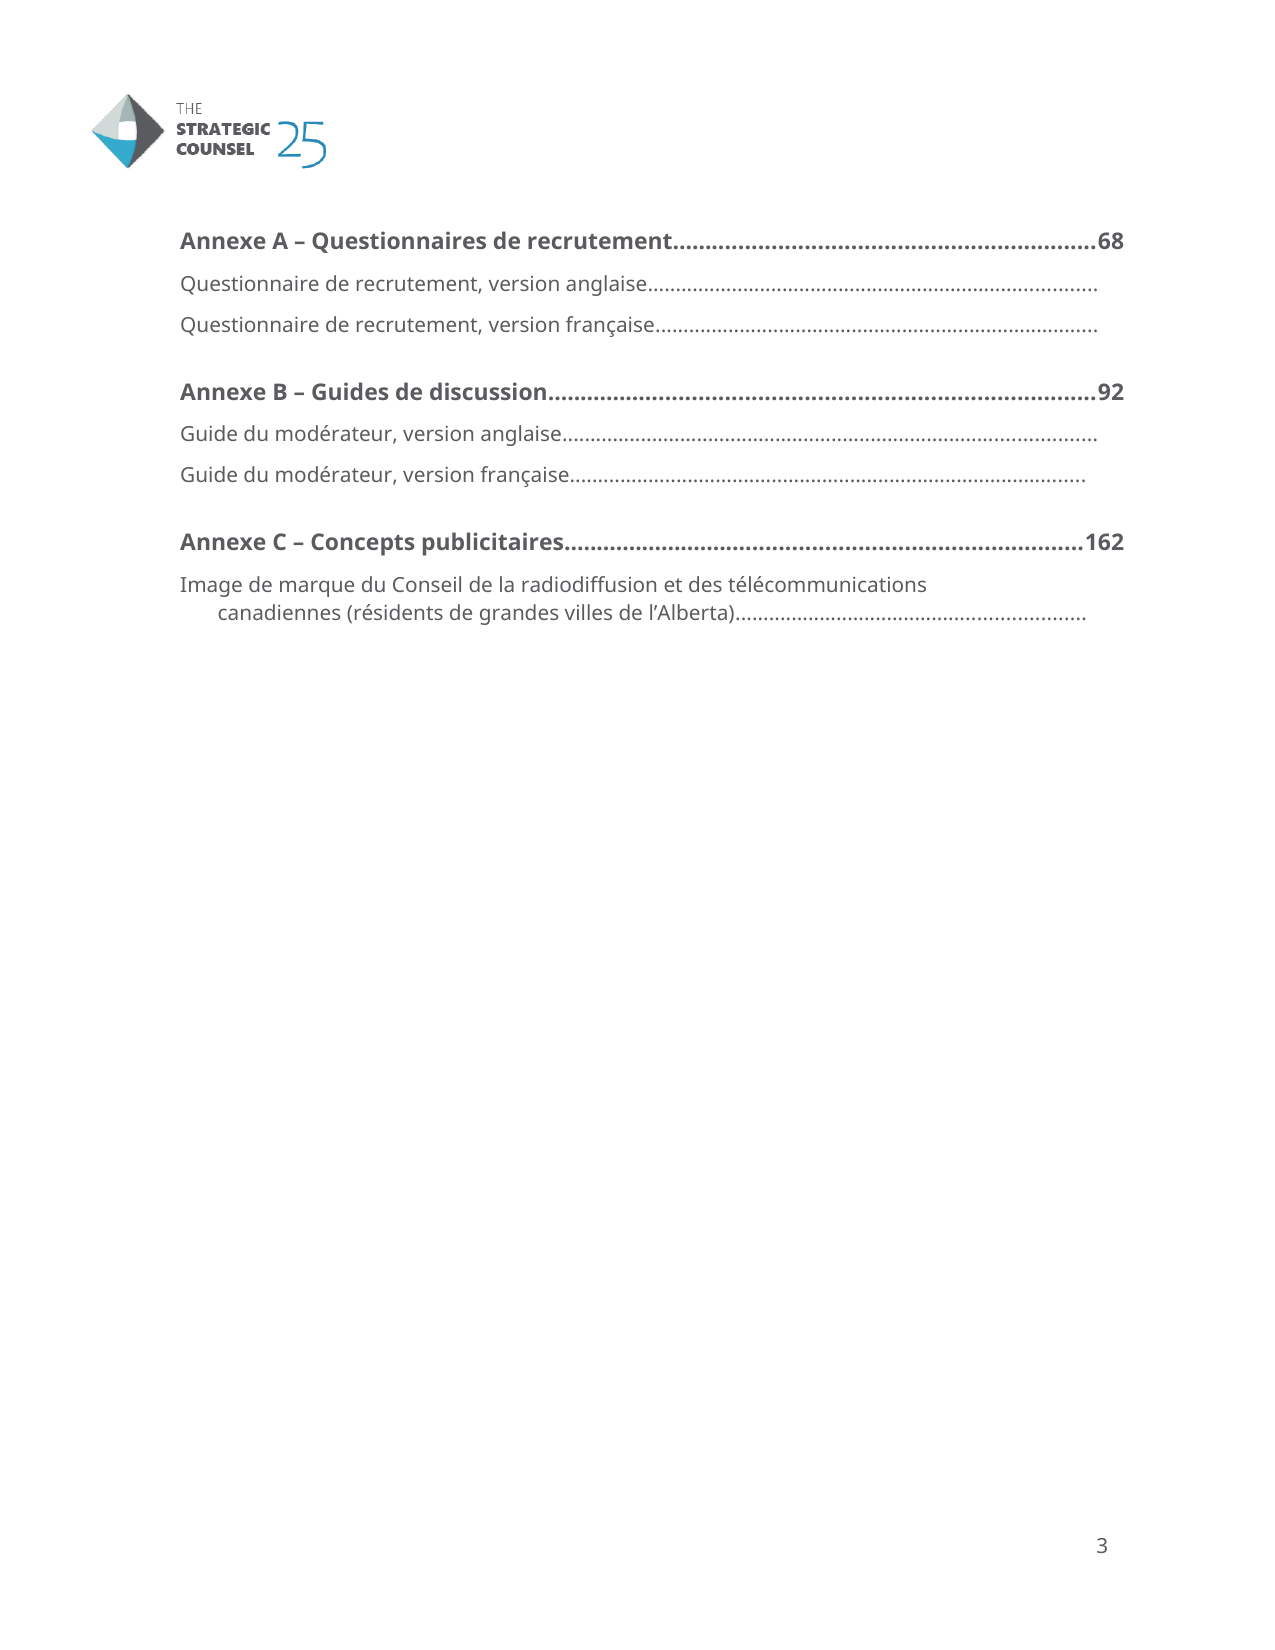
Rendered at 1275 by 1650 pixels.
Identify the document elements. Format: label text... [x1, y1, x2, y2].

text Guide du modérateur, version française 126 [180, 460, 1050, 489]
picture [91, 72, 445, 215]
text Guide du modérateur, version anglaise 93 [180, 419, 1050, 448]
text Questionnaire de recrutement, version anglaise 69 [180, 269, 1050, 297]
text Questionnaire de recrutement, version française 82 [180, 310, 1050, 338]
text Image de marque du Conseil de la radiodiffusion et des télécommunications canadiennes (résidents de grandes villes de l’Alberta) 163 [180, 570, 1050, 627]
text Annexe C – Concepts publicitaires 162 [180, 526, 1125, 557]
text Annexe B – Guides de discussion 92 [180, 376, 1125, 407]
text Annexe A – Questionnaires de recrutement 68 [180, 225, 1125, 256]
